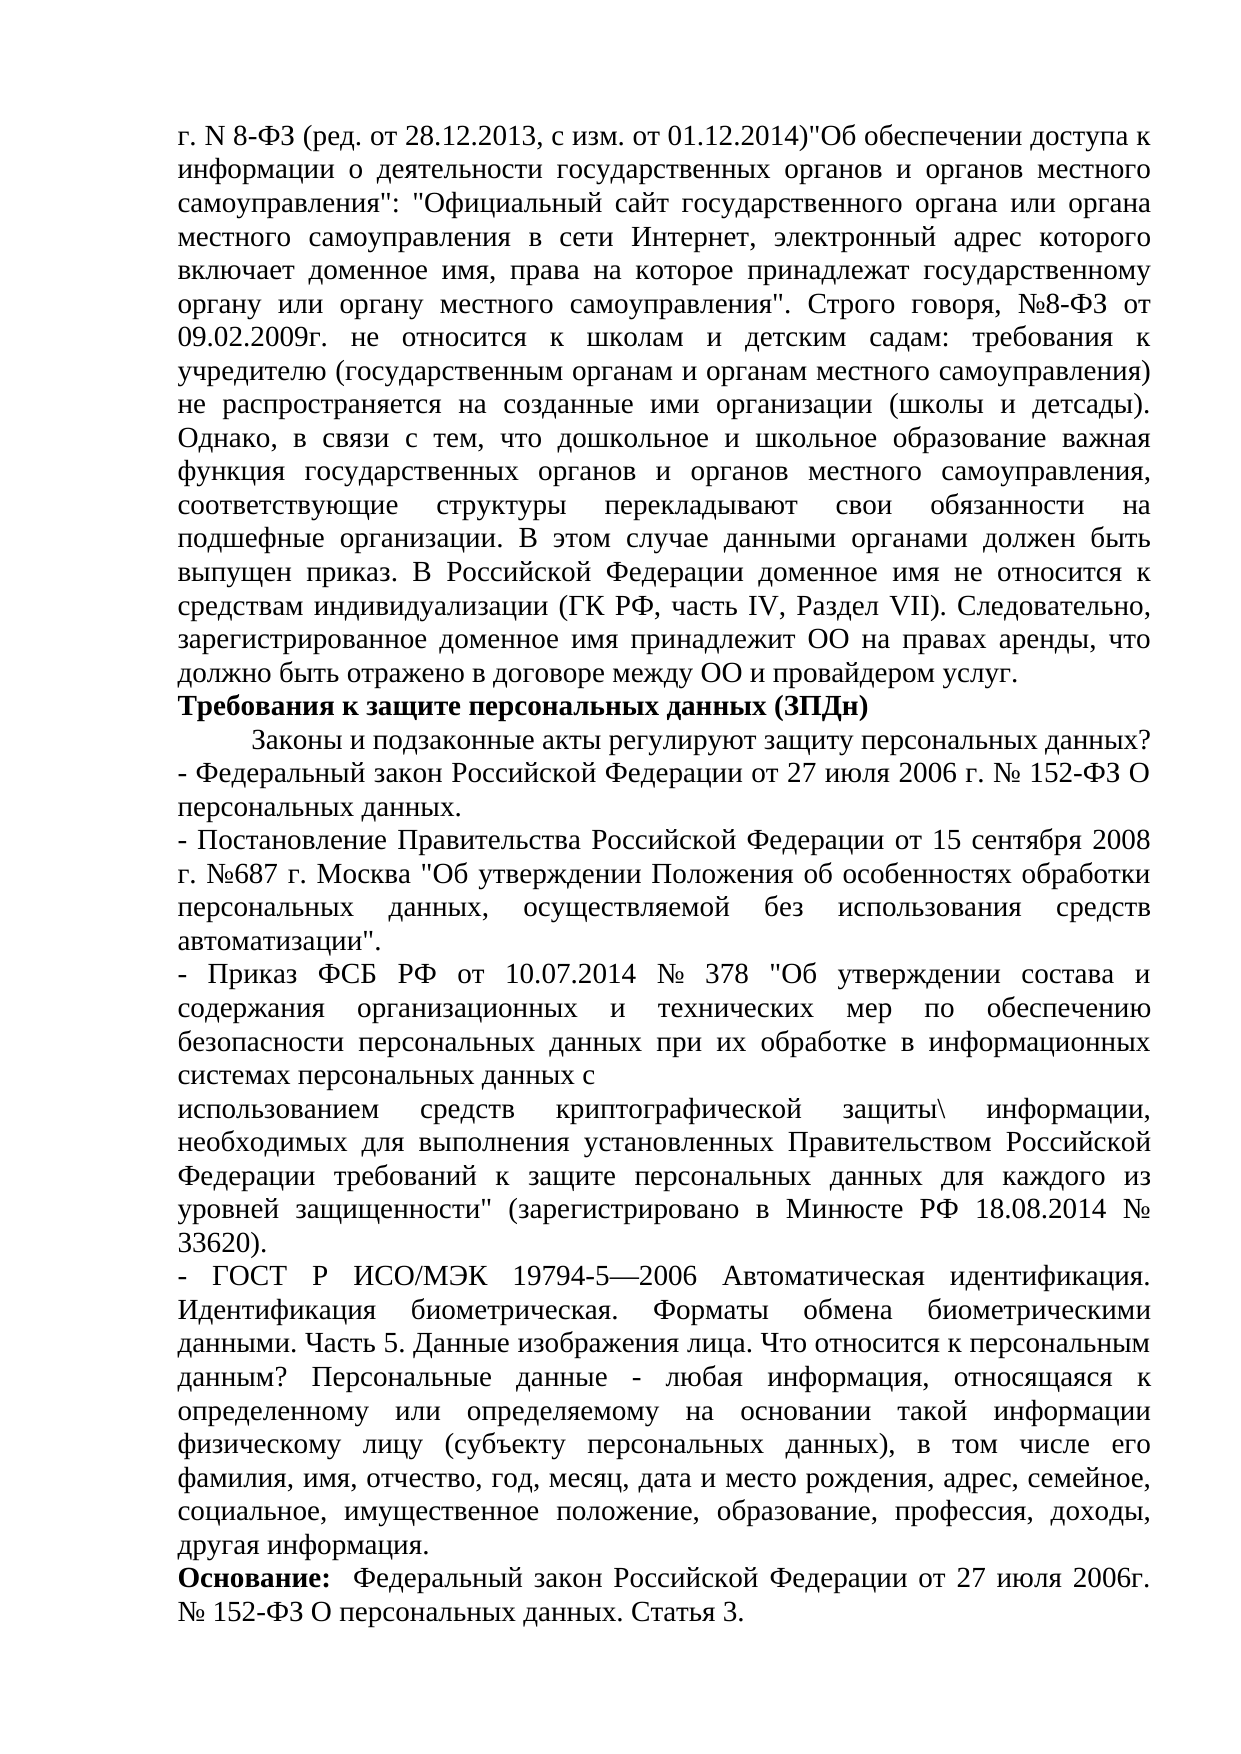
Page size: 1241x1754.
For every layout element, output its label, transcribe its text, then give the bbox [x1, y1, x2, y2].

text - Федеральный закон Российской Федерации от 27 июля 2006 г. № 152-ФЗ О персональных данных. [177, 755, 1152, 822]
text Требования к защите персональных данных (ЗПДн) [177, 688, 1152, 722]
text - Постановление Правительства Российской Федерации от 15 сентября 2008 г. №687 г. Москва "Об утверждении Положения об особенностях обработки персональных данных, осуществляемой без использования средств автоматизации". [177, 822, 1152, 957]
text использованием средств криптографической защиты\ информации, необходимых для выполнения установленных Правительством Российской Федерации требований к защите персональных данных для каждого из уровней защищенности" (зарегистрировано в Минюсте РФ 18.08.2014 № 33620). [177, 1091, 1152, 1258]
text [177, 118, 1152, 688]
text - Приказ ФСБ РФ от 10.07.2014 № 378 "Об утверждении состава и содержания организационных и технических мер по обеспечению безопасности персональных данных при их обработке в информационных системах персональных данных с [177, 957, 1152, 1091]
text - ГОСТ Р ИСО/МЭК 19794-5—2006 Автоматическая идентификация. Идентификация биометрическая. Форматы обмена биометрическими данными. Часть 5. Данные изображения лица. Что относится к персональным данным? Персональные данные - любая информация, относящаяся к определенному или определяемому на основании такой информации физическому лицу (субъекту персональных данных), в том числе его фамилия, имя, отчество, год, месяц, дата и место рождения, адрес, семейное, социальное, имущественное положение, образование, профессия, доходы, другая информация. [177, 1258, 1152, 1560]
text Законы и подзаконные акты регулируют защиту персональных данных? [177, 722, 1152, 755]
text Основание: Федеральный закон Российской Федерации от 27 июля 2006г. № 152-ФЗ О персональных данных. Статья 3. [177, 1560, 1152, 1627]
